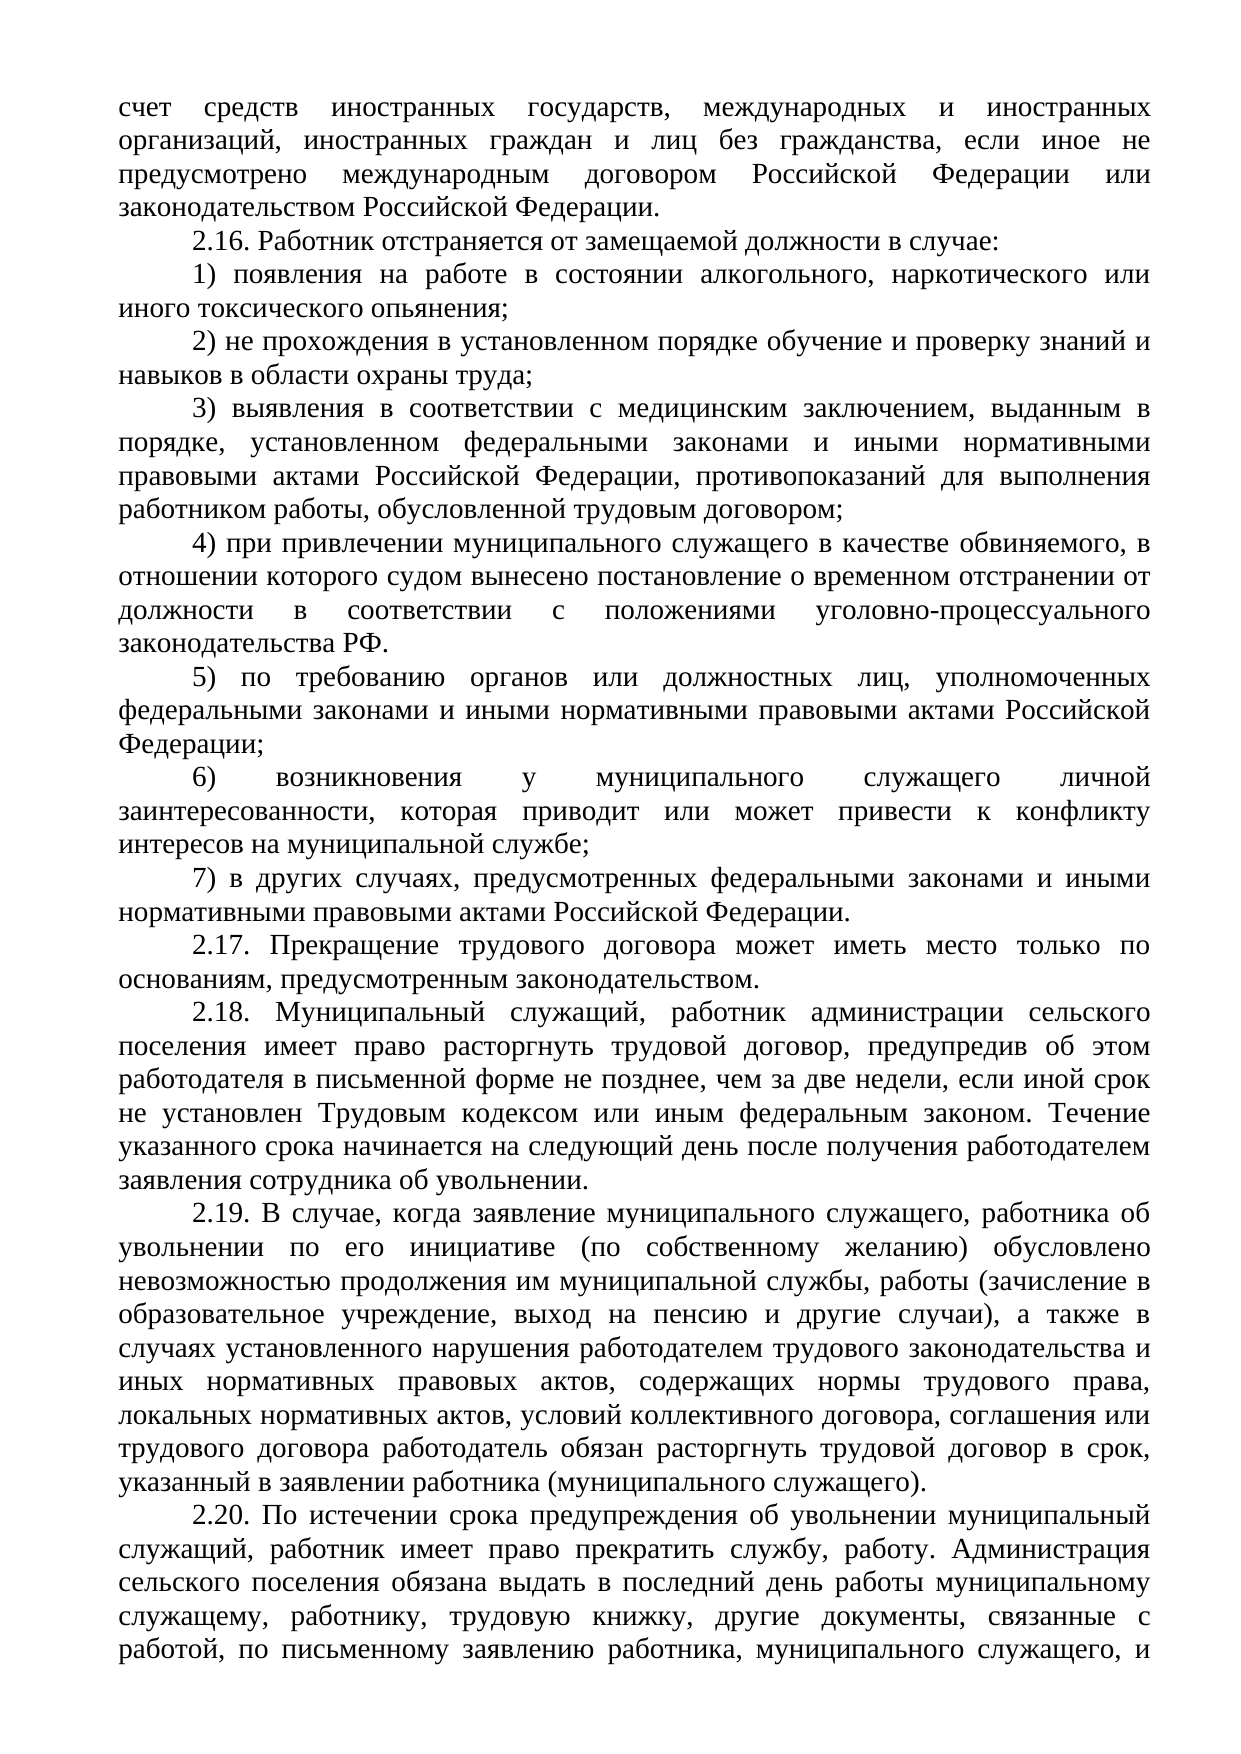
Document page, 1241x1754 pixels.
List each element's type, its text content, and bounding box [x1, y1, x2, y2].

text 3) выявления в соответствии с медицинским заключением, выданным в порядке, установленном федеральными законами и иными нормативными правовыми актами Российской Федерации, противопоказаний для выполнения работником работы, обусловленной трудовым договором; [118, 391, 1152, 525]
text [118, 89, 1152, 223]
text 5) по требованию органов или должностных лиц, уполномоченных федеральными законами и иными нормативными правовыми актами Российской Федерации; [118, 659, 1152, 759]
text 6) возникновения у муниципального служащего личной заинтересованности, которая приводит или может привести к конфликту интересов на муниципальной службе; [118, 759, 1152, 860]
text 7) в других случаях, предусмотренных федеральными законами и иными нормативными правовыми актами Российской Федерации. [118, 860, 1152, 927]
text 2.17. Прекращение трудового договора может иметь место только по основаниям, предусмотренным законодательством. [118, 927, 1152, 994]
text 4) при привлечении муниципального служащего в качестве обвиняемого, в отношении которого судом вынесено постановление о временном отстранении от должности в соответствии с положениями уголовно-процессуального законодательства РФ. [118, 525, 1152, 659]
text 2.18. Муниципальный служащий, работник администрации сельского поселения имеет право расторгнуть трудовой договор, предупредив об этом работодателя в письменной форме не позднее, чем за две недели, если иной срок не установлен Трудовым кодексом или иным федеральным законом. Течение указанного срока начинается на следующий день после получения работодателем заявления сотрудника об увольнении. [118, 994, 1152, 1196]
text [118, 1497, 1152, 1665]
text 2.16. Работник отстраняется от замещаемой должности в случае: [118, 223, 1152, 256]
text 2.19. В случае, когда заявление муниципального служащего, работника об увольнении по его инициативе (по собственному желанию) обусловлено невозможностью продолжения им муниципальной службы, работы (зачисление в образовательное учреждение, выход на пенсию и другие случаи), а также в случаях установленного нарушения работодателем трудового законодательства и иных нормативных правовых актов, содержащих нормы трудового права, локальных нормативных актов, условий коллективного договора, соглашения или трудового договора работодатель обязан расторгнуть трудовой договор в срок, указанный в заявлении работника (муниципального служащего). [118, 1196, 1152, 1497]
text 2) не прохождения в установленном порядке обучение и проверку знаний и навыков в области охраны труда; [118, 323, 1152, 391]
text 1) появления на работе в состоянии алкогольного, наркотического или иного токсического опьянения; [118, 256, 1152, 323]
